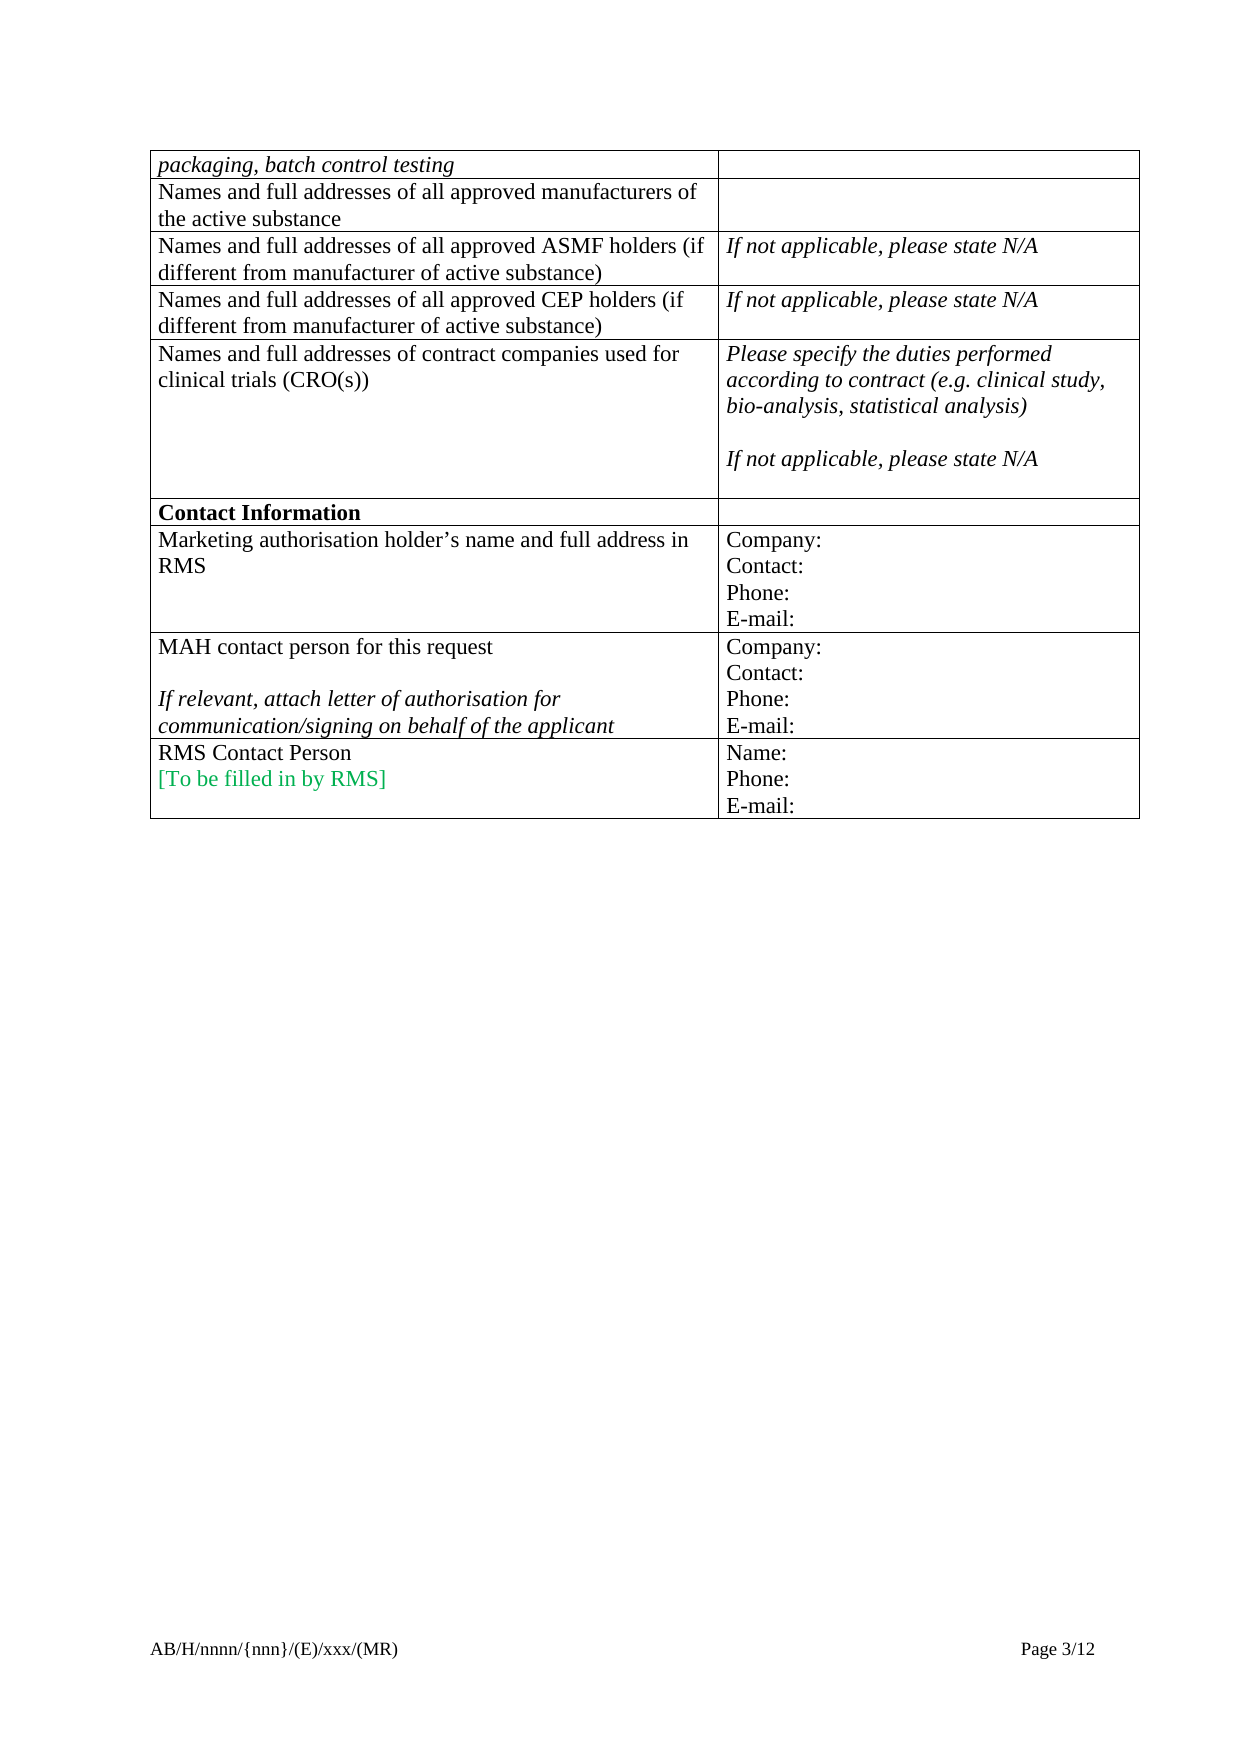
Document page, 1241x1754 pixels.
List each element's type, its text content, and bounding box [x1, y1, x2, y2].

table_cell Company: Contact: Phone: E-mail: [719, 633, 1139, 738]
table_cell [719, 179, 1139, 231]
table_cell Please specify the duties performed according to contract (e.g. clinical study, bio-analysis, statistical analysis) If not applicable, please state N/A [719, 340, 1139, 498]
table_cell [151, 151, 718, 177]
table_cell Marketing authorisation holder’s name and full address in RMS [151, 526, 718, 632]
table_cell Contact Information [151, 499, 718, 525]
table_cell Names and full addresses of contract companies used for clinical trials (CRO(s)) [151, 340, 718, 498]
table_cell Names and full addresses of all approved manufacturers of the active substance [151, 179, 718, 231]
table_cell MAH contact person for this request If relevant, attach letter of authorisation for communication/signing on behalf of the applicant [151, 633, 718, 738]
table_cell Names and full addresses of all approved ASMF holders (if different from manufacturer of active substance) [151, 232, 718, 285]
table_cell Names and full addresses of all approved CEP holders (if different from manufacturer of active substance) [151, 286, 718, 339]
table_cell [719, 499, 1139, 525]
table_cell Name: Phone: E-mail: [719, 739, 1139, 818]
table_cell If not applicable, please state N/A [719, 232, 1139, 285]
table_cell If not applicable, please state N/A [719, 286, 1139, 339]
table_cell [719, 151, 1139, 177]
table_cell RMS Contact Person [To be filled in by RMS] [151, 739, 718, 818]
table_cell Company: Contact: Phone: E-mail: [719, 526, 1139, 632]
